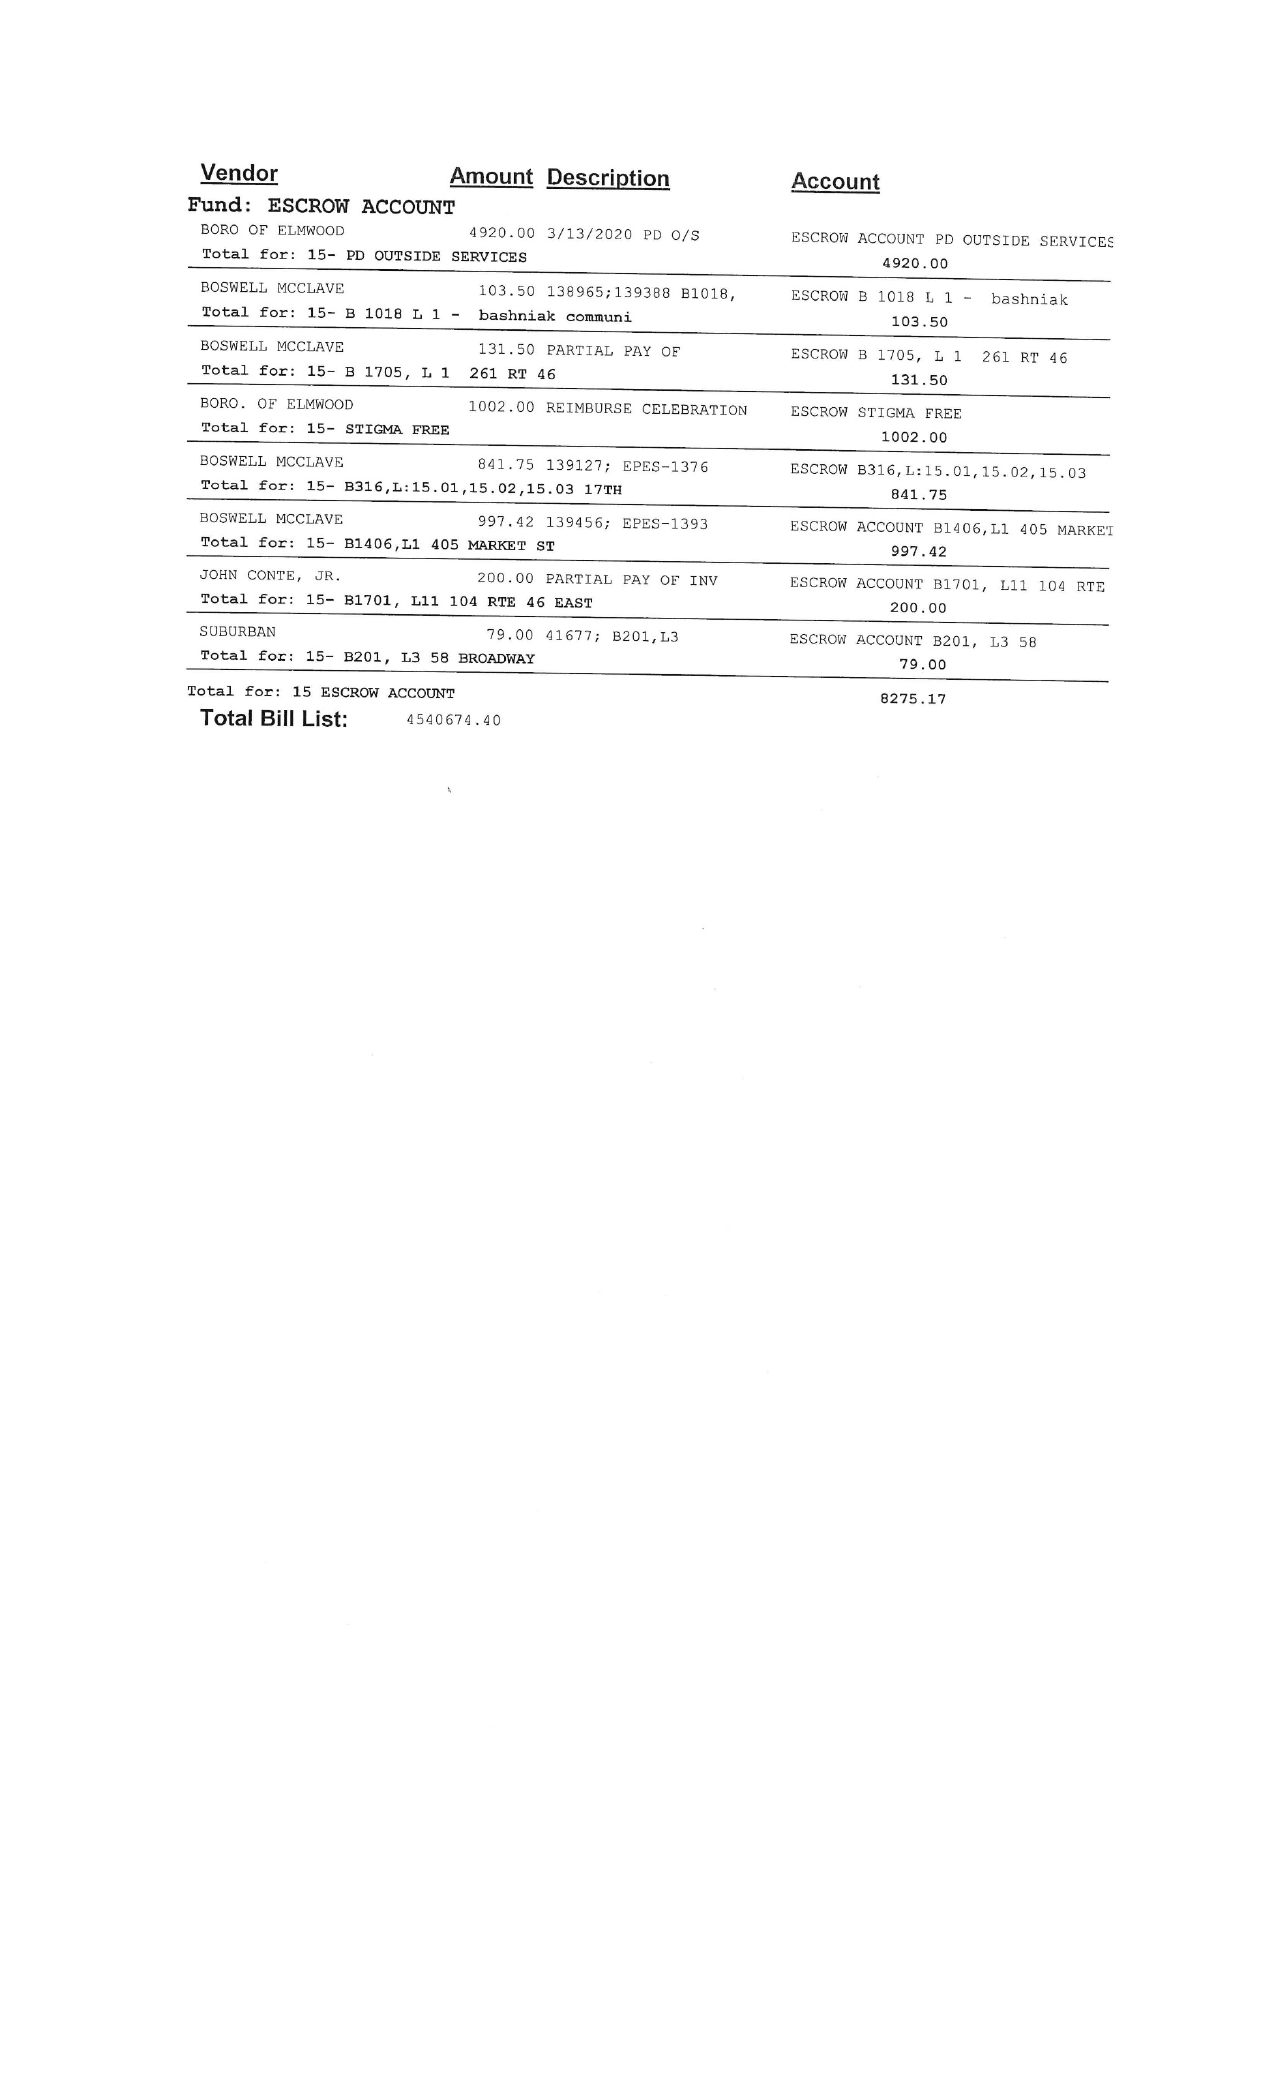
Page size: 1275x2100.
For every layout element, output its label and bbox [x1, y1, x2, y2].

picture [150, 149, 1125, 1756]
